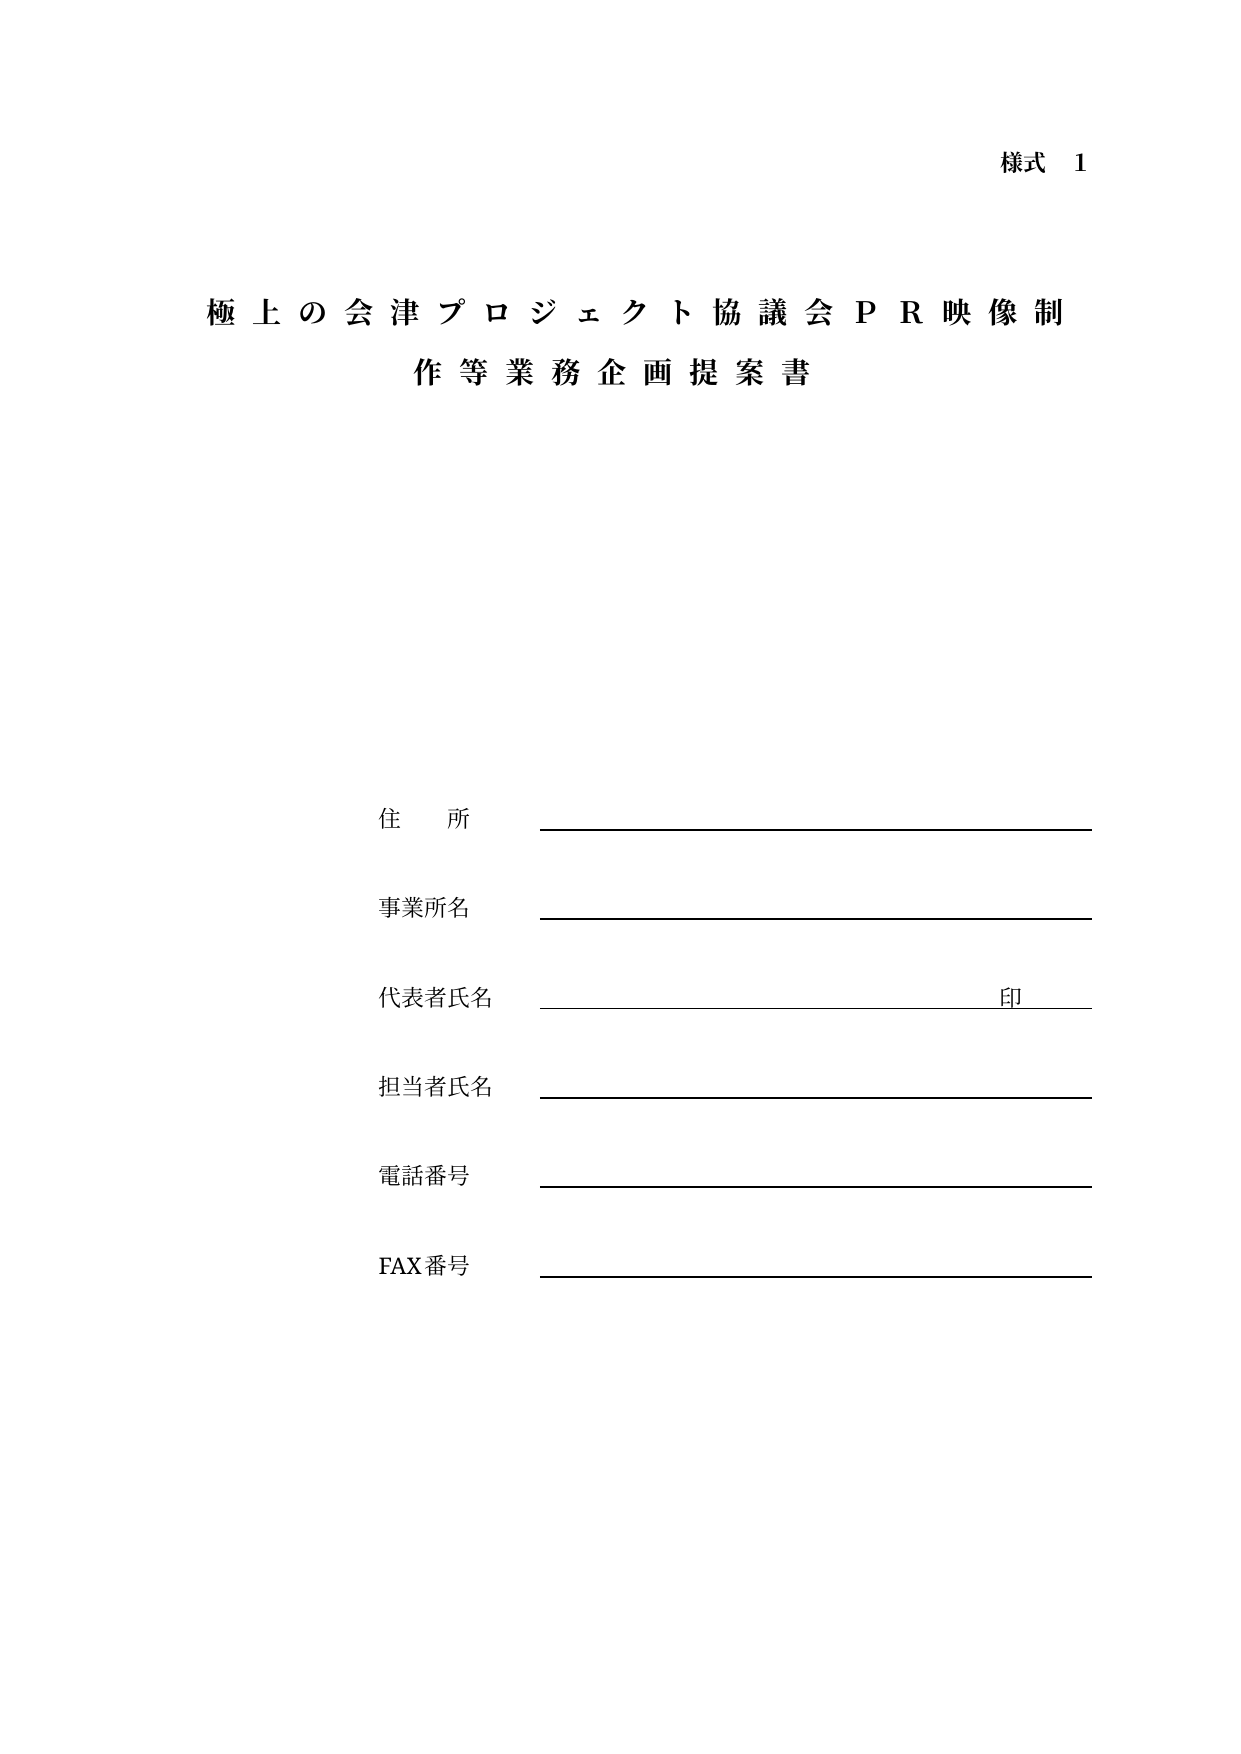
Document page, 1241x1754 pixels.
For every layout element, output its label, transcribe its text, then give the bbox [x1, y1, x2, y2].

text 極上の会津プロジェクト協議会ＰＲ映像制作等業務企画提案書 [148, 281, 1092, 400]
text 事業所名 [148, 877, 1092, 937]
text FAX番号 [148, 1234, 1092, 1294]
text 様式 １ [148, 132, 1092, 192]
text 担当者氏名 [148, 1056, 1092, 1115]
text 代表者氏名 印 [148, 966, 1092, 1026]
text 住 所 [148, 788, 1092, 847]
text 電話番号 [148, 1145, 1092, 1205]
